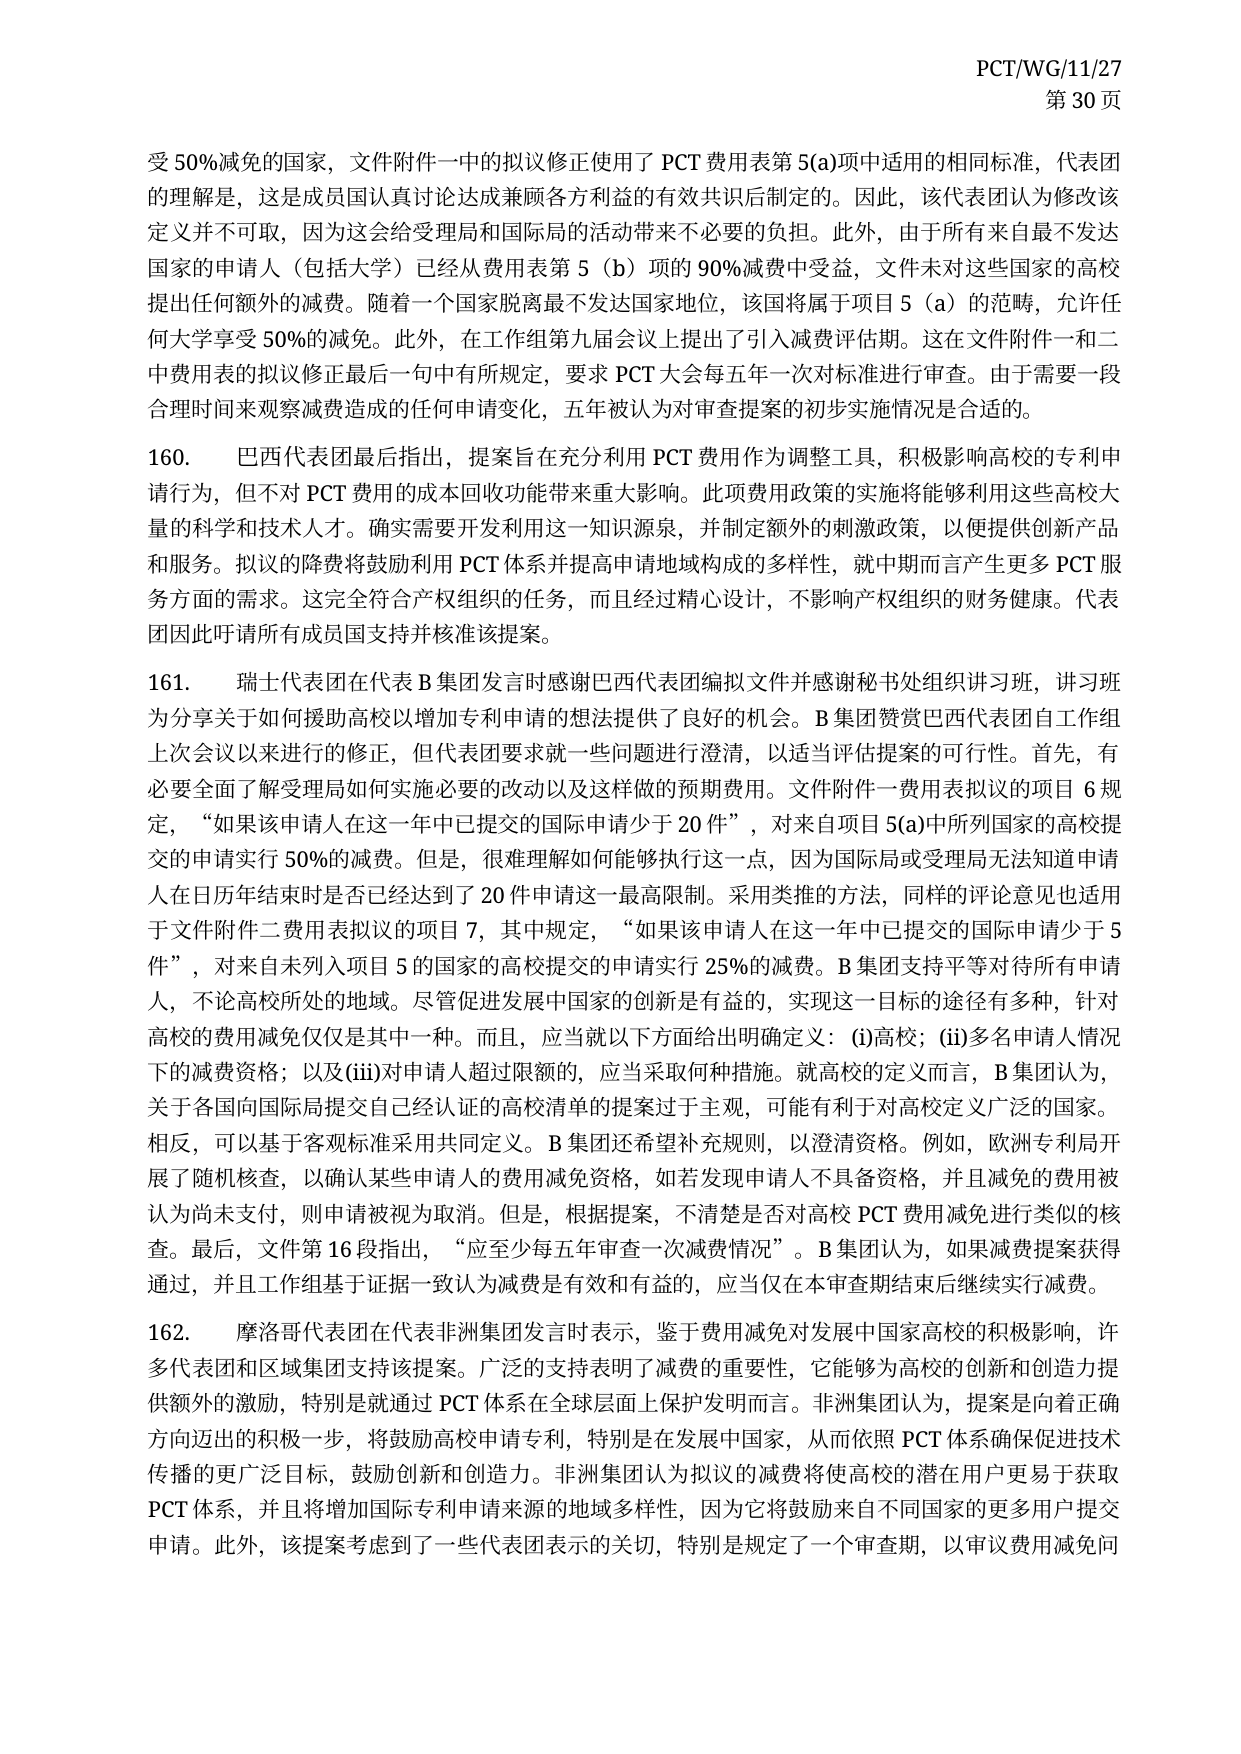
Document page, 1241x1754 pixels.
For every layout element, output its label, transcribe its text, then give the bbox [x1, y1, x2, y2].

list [148, 141, 1122, 424]
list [148, 1312, 1122, 1559]
list 瑞士代表团在代表B集团发言时感谢巴西代表团编拟文件并感谢秘书处组织讲习班，讲习班为分享关于如何援助高校以增加专利申请的想法提供了良好的机会。B集团赞赏巴西代表团自工作组上次会议以来进行的修正，但代表团要求就一些问题进行澄清，以适当评估提案的可行性。首先，有必要全面了解受理局如何实施必要的改动以及这样做的预期费用。文件附件一费用表拟议的项目6规定，“如果该申请人在这一年中已提交的国际申请少于20件”，对来自项目5(a)中所列国家的高校提交的申请实行50%的减费。但是，很难理解如何能够执行这一点，因为国际局或受理局无法知道申请人在日历年结束时是否已经达到了20件申请这一最高限制。采用类推的方法，同样的评论意见也适用于文件附件二费用表拟议的项目7，其中规定，“如果该申请人在这一年中已提交的国际申请少于5件”，对来自未列入项目5的国家的高校提交的申请实行25%的减费。B集团支持平等对待所有申请人，不论高校所处的地域。尽管促进发展中国家的创新是有益的，实现这一目标的途径有多种，针对高校的费用减免仅仅是其中一种。而且，应当就以下方面给出明确定义：(i)高校；(ii)多名申请人情况下的减费资格；以及(iii)对申请人超过限额的，应当采取何种措施。就高校的定义而言，B集团认为，关于各国向国际局提交自己经认证的高校清单的提案过于主观，可能有利于对高校定义广泛的国家。相反，可以基于客观标准采用共同定义。B集团还希望补充规则，以澄清资格。例如，欧洲专利局开展了随机核查，以确认某些申请人的费用减免资格，如若发现申请人不具备资格，并且减免的费用被认为尚未支付，则申请被视为取消。但是，根据提案，不清楚是否对高校PCT费用减免进行类似的核查。最后，文件第16段指出，“应至少每五年审查一次减费情况”。B集团认为，如果减费提案获得通过，并且工作组基于证据一致认为减费是有效和有益的，应当仅在本审查期结束后继续实行减费。 [148, 662, 1122, 1299]
list 巴西代表团最后指出，提案旨在充分利用PCT费用作为调整工具，积极影响高校的专利申请行为，但不对PCT费用的成本回收功能带来重大影响。此项费用政策的实施将能够利用这些高校大量的科学和技术人才。确实需要开发利用这一知识源泉，并制定额外的刺激政策，以便提供创新产品和服务。拟议的降费将鼓励利用PCT体系并提高申请地域构成的多样性，就中期而言产生更多PCT服务方面的需求。这完全符合产权组织的任务，而且经过精心设计，不影响产权组织的财务健康。代表团因此吁请所有成员国支持并核准该提案。 [148, 437, 1122, 649]
